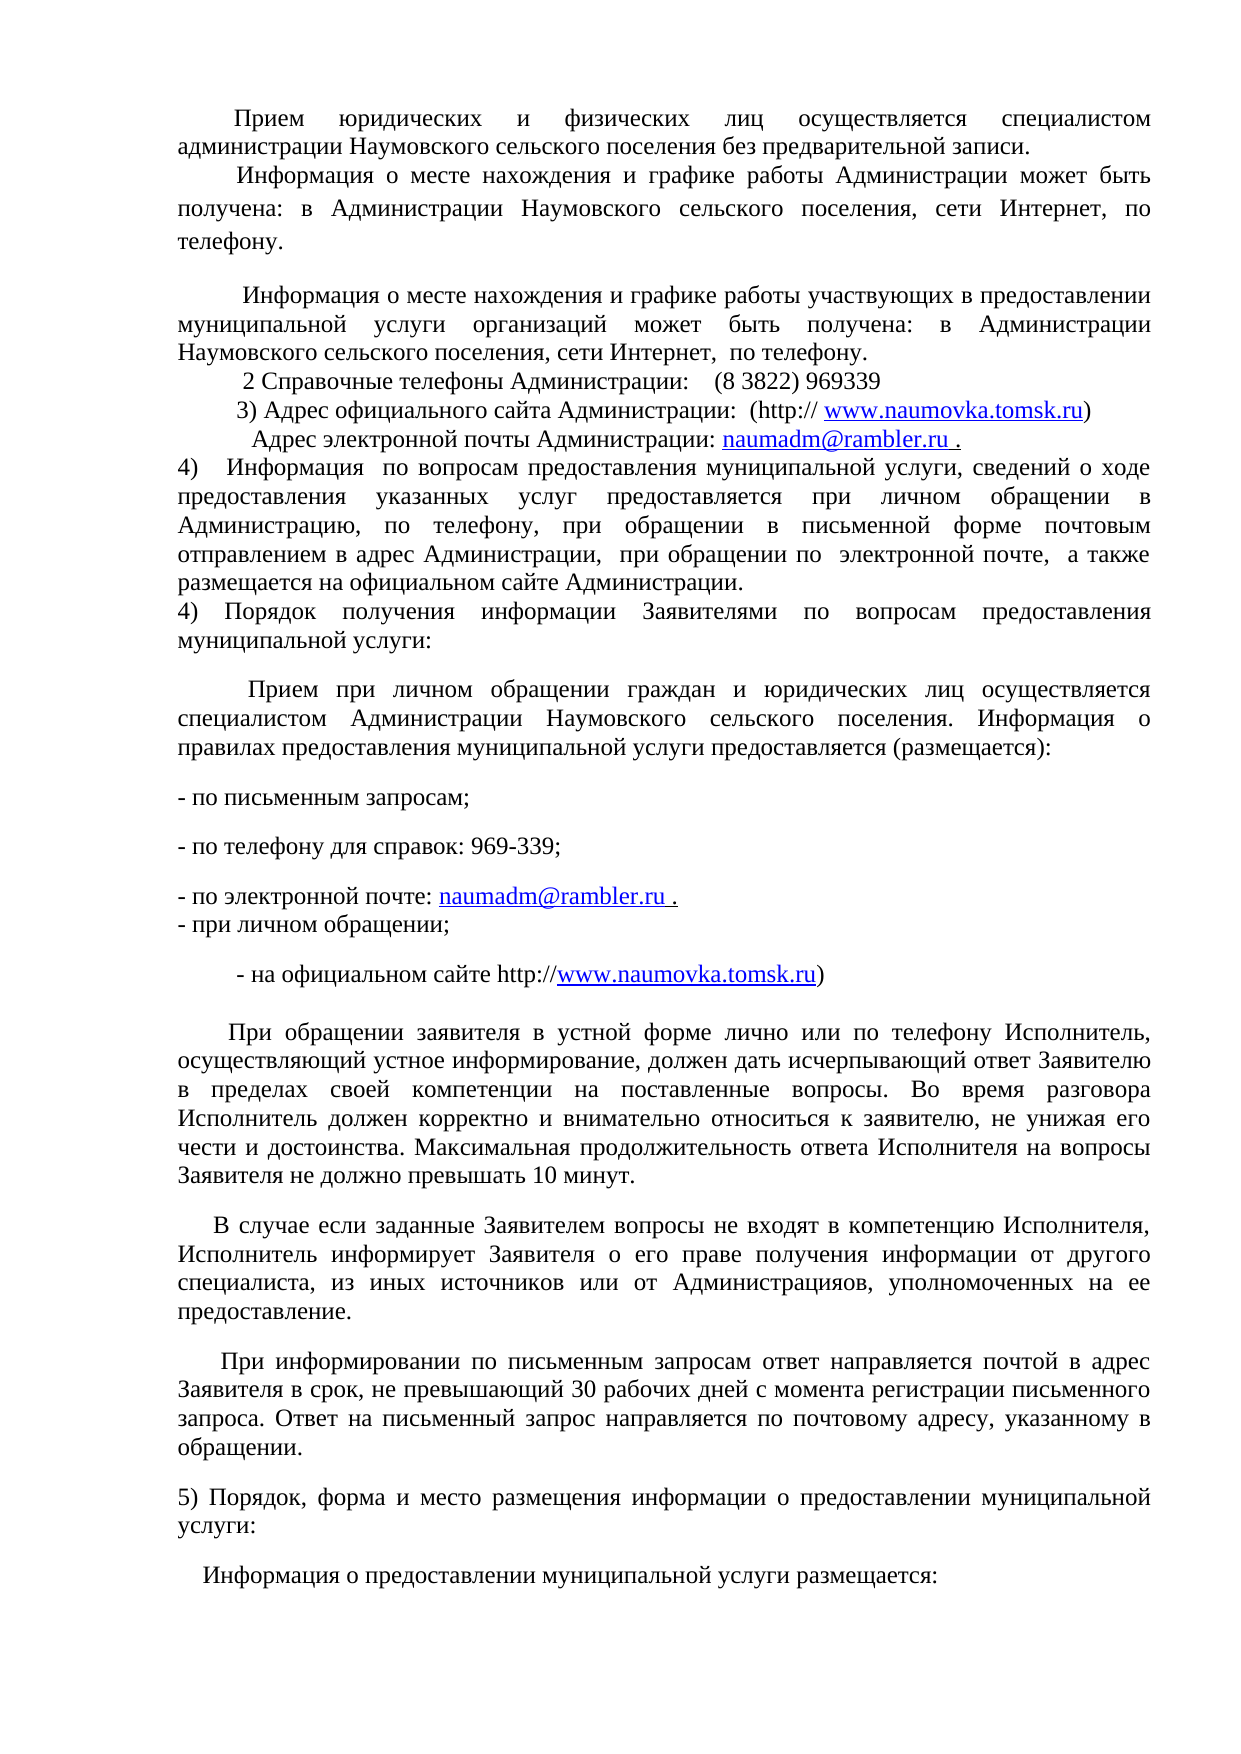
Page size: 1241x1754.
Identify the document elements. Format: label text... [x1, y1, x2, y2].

text Прием при личном обращении граждан и юридических лиц осуществляется специалистом Администрации Наумовского сельского поселения. Информация о правилах предоставления муниципальной услуги предоставляется (размещается): [177, 674, 1152, 761]
text - по письменным запросам; [177, 782, 1152, 810]
text При обращении заявителя в устной форме лично или по телефону Исполнитель, осуществляющий устное информирование, должен дать исчерпывающий ответ Заявителю в пределах своей компетенции на поставленные вопросы. Во время разговора Исполнитель должен корректно и внимательно относиться к заявителю, не унижая его чести и достоинства. Максимальная продолжительность ответа Исполнителя на вопросы Заявителя не должно превышать 10 минут. [177, 1017, 1152, 1189]
text 2 Справочные телефоны Администрации: (8 3822) 969339 [177, 366, 1152, 395]
text Информация о месте нахождения и графике работы участвующих в предоставлении муниципальной услуги организаций может быть получена: в Администрации Наумовского сельского поселения, сети Интернет, по телефону. [177, 280, 1152, 366]
text - на официальном сайте http://www.naumovka.tomsk.ru) [177, 959, 1152, 988]
text - по телефону для справок: 969-339; [177, 831, 1152, 860]
text 4) Информация по вопросам предоставления муниципальной услуги, сведений о ходе предоставления указанных услуг предоставляется при личном обращении в Администрацию, по телефону, при обращении в письменной форме почтовым отправлением в адрес Администрации, при обращении по электронной почте, а также размещается на официальном сайте Администрации. [177, 452, 1152, 596]
text 4) Порядок получения информации Заявителями по вопросам предоставления муниципальной услуги: [177, 596, 1152, 654]
text Информация о месте нахождения и графике работы Администрации может быть получена: в Администрации Наумовского сельского поселения, сети Интернет, по телефону. [177, 160, 1152, 255]
text 5) Порядок, форма и место размещения информации о предоставлении муниципальной услуги: [177, 1482, 1152, 1539]
text - при личном обращении; [177, 909, 1152, 938]
text Адрес электронной почты Администрации: naumadm@rambler.ru . [177, 424, 1152, 452]
text 3) Адрес официального сайта Администрации: (http:// www.naumovka.tomsk.ru) [177, 395, 1152, 424]
text При информировании по письменным запросам ответ направляется почтой в адрес Заявителя в срок, не превышающий 30 рабочих дней с момента регистрации письменного запроса. Ответ на письменный запрос направляется по почтовому адресу, указанному в обращении. [177, 1346, 1152, 1461]
text - по электронной почте: naumadm@rambler.ru . [177, 881, 1152, 909]
text Информация о предоставлении муниципальной услуги размещается: [177, 1560, 1152, 1589]
text Прием юридических и физических лиц осуществляется специалистом администрации Наумовского сельского поселения без предварительной записи. [177, 103, 1152, 160]
text В случае если заданные Заявителем вопросы не входят в компетенцию Исполнителя, Исполнитель информирует Заявителя о его праве получения информации от другого специалиста, из иных источников или от Администрацияов, уполномоченных на ее предоставление. [177, 1210, 1152, 1325]
